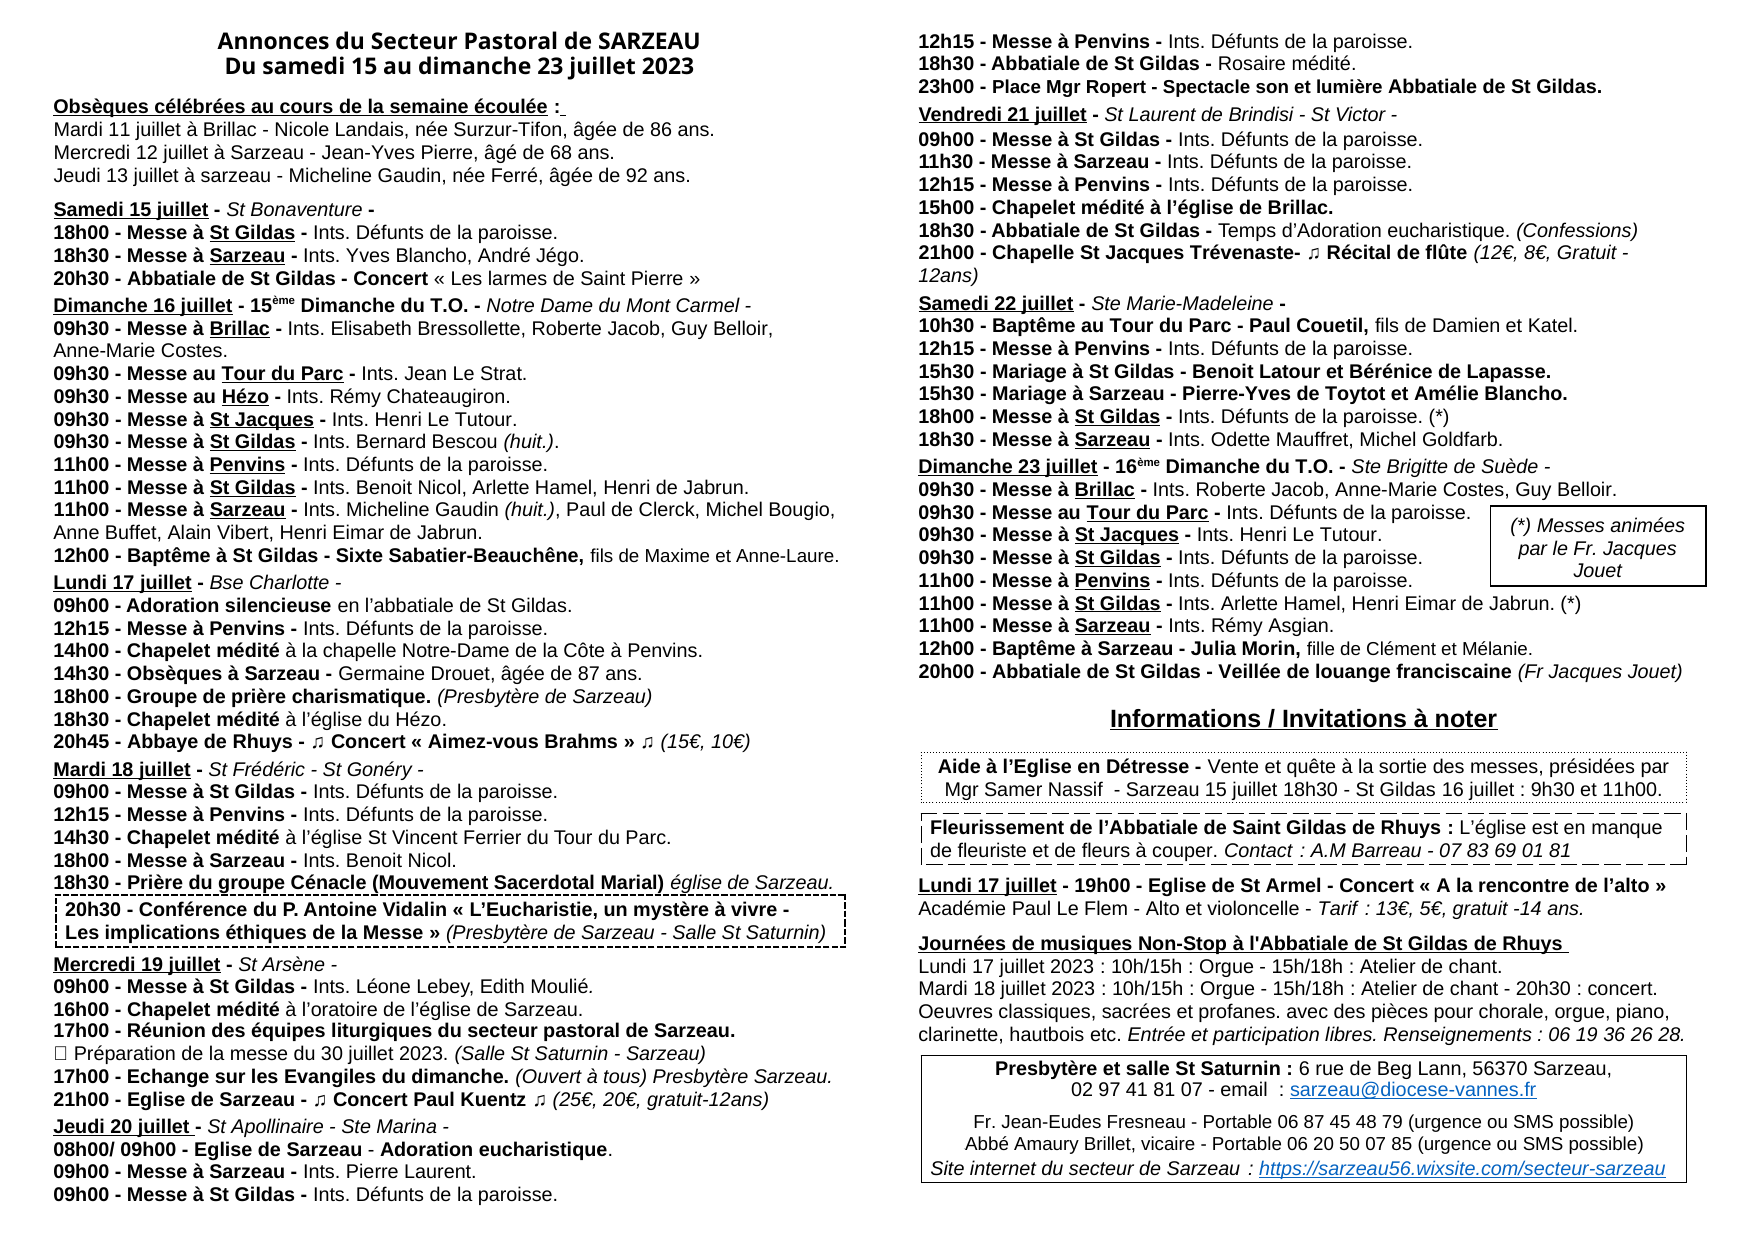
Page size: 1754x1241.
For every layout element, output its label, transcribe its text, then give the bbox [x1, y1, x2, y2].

text Anne-Marie Costes. [59, 339, 871, 362]
text 08h00/ 09h00 - Eglise de Sarzeau - Adoration eucharistique. [59, 1138, 871, 1160]
text Mardi 18 juillet - St Frédéric - St Gonéry - [53, 758, 873, 780]
text 15h30 - Mariage à Sarzeau - Pierre-Yves de Toytot et Amélie Blancho. [918, 382, 1689, 405]
text 11h30 - Messe à Sarzeau - Ints. Défunts de la paroisse. [918, 150, 1689, 173]
text 15h00 - Chapelet médité à l’église de Brillac. [918, 196, 1689, 218]
text 17h00 - Echange sur les Evangiles du dimanche. (Ouvert à tous) Presbytère Sarzeau. [59, 1065, 871, 1087]
text 11h00 - Messe à St Gildas - Ints. Arlette Hamel, Henri Eimar de Jabrun. (*) [918, 591, 1689, 614]
text Samedi 22 juillet - Ste Marie-Madeleine - [918, 291, 1689, 314]
text Académie Paul Le Flem - Alto et violoncelle - Tarif : 13€, 5€, gratuit -14 ans. [918, 897, 1689, 920]
text 09h00 - Messe à Sarzeau - Ints. Pierre Laurent. [59, 1160, 871, 1183]
text 18h30 - Abbatiale de St Gildas - Rosaire médité. [918, 52, 1689, 75]
text 09h30 - Messe à St Gildas - Ints. Défunts de la paroisse. [918, 546, 1689, 569]
text 09h30 - Messe à Brillac - Ints. Roberte Jacob, Anne-Marie Costes, Guy Belloir. [918, 478, 1689, 501]
text 18h00 - Messe à Sarzeau - Ints. Benoit Nicol. [59, 848, 871, 871]
text Les implications éthiques de la Messe » (Presbytère de Sarzeau - Salle St Saturnin) [54, 917, 846, 948]
text 09h30 - Messe à St Jacques - Ints. Henri Le Tutour. [59, 407, 871, 430]
text 20h45 - Abbaye de Rhuys - ♫ Concert « Aimez-vous Brahms » ♫ (15€, 10€) [59, 730, 871, 753]
text 09h00 - Adoration silencieuse en l’abbatiale de St Gildas. [59, 594, 871, 617]
text 10h30 - Baptême au Tour du Parc - Paul Couetil, fils de Damien et Katel. [918, 314, 1689, 337]
text 18h30 - Messe à Sarzeau - Ints. Yves Blancho, André Jégo. [59, 244, 871, 266]
text Lundi 17 juillet 2023 : 10h/15h : Orgue - 15h/18h : Atelier de chant. [918, 954, 1689, 977]
text 12h15 - Messe à Penvins - Ints. Défunts de la paroisse. [59, 617, 871, 639]
text -Abbé Amaury Brillet, vicaire - Portable 06 20 50 07 85 (urgence ou SMS possible) [922, 1129, 1686, 1154]
text 18h00 - Groupe de prière charismatique. (Presbytère de Sarzeau) [59, 685, 871, 707]
text Aide à l’Eglise en Détresse - Vente et quête à la sortie des messes, présidées par Mgr Samer Nassif - Sarzeau 15 juillet 18h30 - St Gildas 16 juillet : 9h30 et 11h00. [921, 752, 1687, 803]
text  Préparation de la messe du 30 juillet 2023. (Salle St Saturnin - Sarzeau) [59, 1042, 871, 1065]
text 14h30 - Chapelet médité à l’église St Vincent Ferrier du Tour du Parc. [59, 826, 871, 848]
text 12h00 - Baptême à Sarzeau - Julia Morin, fille de Clément et Mélanie. [918, 637, 1709, 659]
text 12h00 - Baptême à St Gildas - Sixte Sabatier-Beauchêne, fils de Maxime et Anne-Laure. [59, 544, 871, 566]
text Mercredi 12 juillet à Sarzeau - Jean-Yves Pierre, âgé de 68 ans. [59, 141, 871, 163]
text Journées de musiques Non-Stop à l'Abbatiale de St Gildas de Rhuys [918, 932, 1689, 954]
text 18h30 - Chapelet médité à l’église du Hézo. [59, 707, 871, 730]
text Mardi 11 juillet à Brillac - Nicole Landais, née Surzur-Tifon, âgée de 86 ans. [59, 118, 871, 141]
text Du samedi 15 au dimanche 23 juillet 2023 [59, 54, 871, 79]
text 12h15 - Messe à Penvins - Ints. Défunts de la paroisse. [918, 337, 1689, 359]
text 09h00 - Messe à St Gildas - Ints. Défunts de la paroisse. [918, 128, 1651, 150]
text Vendredi 21 juillet - St Laurent de Brindisi - St Victor - [918, 102, 1689, 125]
text 09h30 - Messe à Brillac - Ints. Elisabeth Bressollette, Roberte Jacob, Guy Belloir, [59, 317, 871, 339]
text 12h15 - Messe à Penvins - Ints. Défunts de la paroisse. [59, 803, 871, 826]
text 09h30 - Messe à St Gildas - Ints. Bernard Bescou (huit.). [59, 430, 871, 453]
text 21h00 - Eglise de Sarzeau - ♫ Concert Paul Kuentz ♫ (25€, 20€, gratuit-12ans) [59, 1087, 871, 1110]
text 09h00 - Messe à St Gildas - Ints. Défunts de la paroisse. [53, 780, 827, 803]
text 18h00 - Messe à St Gildas - Ints. Défunts de la paroisse. [59, 221, 871, 244]
text Oeuvres classiques, sacrées et profanes. avec des pièces pour chorale, orgue, piano, clarinette, hautbois etc. Entrée et participation libres. Renseignements : 06 19 36 26 28. [918, 1000, 1689, 1045]
text 18h30 - Abbatiale de St Gildas - Temps d’Adoration eucharistique. (Confessions) [918, 218, 1689, 241]
text 15h30 - Mariage à St Gildas - Benoit Latour et Bérénice de Lapasse. [918, 359, 1689, 382]
text Dimanche 16 juillet - 15ème Dimanche du T.O. - Notre Dame du Mont Carmel - [59, 294, 871, 317]
text 20h00 - Abbatiale de St Gildas - Veillée de louange franciscaine (Fr Jacques Jouet) [918, 659, 1709, 682]
text Obsèques célébrées au cours de la semaine écoulée : [59, 95, 871, 118]
text 18h30 - Prière du groupe Cénacle (Mouvement Sacerdotal Marial) église de Sarzeau. [59, 871, 871, 894]
text 11h00 - Messe à Penvins - Ints. Défunts de la paroisse. [918, 569, 1689, 591]
text 23h00 - Place Mgr Ropert - Spectacle son et lumière Abbatiale de St Gildas. [918, 75, 1689, 98]
text 20h30 - Abbatiale de St Gildas - Concert « Les larmes de Saint Pierre » [59, 266, 871, 289]
text 17h00 - Réunion des équipes liturgiques du secteur pastoral de Sarzeau. [59, 1021, 871, 1042]
text 20h30 - Conférence du P. Antoine Vidalin « L’Eucharistie, un mystère à vivre - [54, 894, 846, 917]
text Mercredi 19 juillet - St Arsène - [59, 952, 871, 975]
text Presbytère et salle St Saturnin : 6 rue de Beg Lann, 56370 Sarzeau, [922, 1056, 1686, 1077]
text 11h00 - Messe à St Gildas - Ints. Benoit Nicol, Arlette Hamel, Henri de Jabrun. [59, 476, 871, 498]
text Samedi 15 juillet - St Bonaventure - [59, 198, 871, 221]
text 12h15 - Messe à Penvins - Ints. Défunts de la paroisse. [918, 29, 1689, 52]
text Site internet du secteur de Sarzeau : https://sarzeau56.wixsite.com/secteur-sarzeau [922, 1155, 1686, 1182]
text 18h30 - Messe à Sarzeau - Ints. Odette Mauffret, Michel Goldfarb. [918, 428, 1709, 450]
text 02 97 41 81 07 - email : sarzeau@diocese-vannes.fr [922, 1077, 1686, 1101]
text 09h00 - Messe à St Gildas - Ints. Léone Lebey, Edith Moulié. [53, 975, 827, 998]
text Lundi 17 juillet - Bse Charlotte - [59, 571, 871, 594]
text 09h30 - Messe au Tour du Parc - Ints. Jean Le Strat. [59, 362, 871, 385]
text 09h00 - Messe à St Gildas - Ints. Défunts de la paroisse. [53, 1183, 827, 1206]
text Mardi 18 juillet 2023 : 10h/15h : Orgue - 15h/18h : Atelier de chant - 20h30 : concert. [918, 977, 1689, 1000]
text 11h00 - Messe à Sarzeau - Ints. Rémy Asgian. [918, 614, 1689, 637]
text 09h30 - Messe à St Jacques - Ints. Henri Le Tutour. [918, 523, 1689, 546]
text 14h00 - Chapelet médité à la chapelle Notre-Dame de la Côte à Penvins. [59, 639, 871, 662]
text 11h00 - Messe à Sarzeau - Ints. Micheline Gaudin (huit.), Paul de Clerck, Michel Bougio, Anne Buffet, Alain Vibert, Henri Eimar de Jabrun. [59, 498, 871, 544]
text 18h00 - Messe à St Gildas - Ints. Défunts de la paroisse. (*) [918, 405, 1689, 428]
text Informations / Invitations à noter [918, 704, 1689, 732]
text Dimanche 23 juillet - 16ème Dimanche du T.O. - Ste Brigitte de Suède - [918, 455, 1695, 478]
text Jeudi 20 juillet - St Apollinaire - Ste Marina - [59, 1115, 871, 1138]
text 21h00 - Chapelle St Jacques Trévenaste- ♫ Récital de flûte (12€, 8€, Gratuit -12ans) [918, 241, 1689, 287]
text 14h30 - Obsèques à Sarzeau - Germaine Drouet, âgée de 87 ans. [59, 662, 871, 685]
text Jeudi 13 juillet à sarzeau - Micheline Gaudin, née Ferré, âgée de 92 ans. [59, 163, 871, 186]
text 09h30 - Messe au Hézo - Ints. Rémy Chateaugiron. [59, 385, 871, 407]
text 09h30 - Messe au Tour du Parc - Ints. Défunts de la paroisse. [918, 501, 1689, 523]
text Lundi 17 juillet - 19h00 - Eglise de St Armel - Concert « A la rencontre de l’alto » [918, 874, 1689, 897]
text Annonces du Secteur Pastoral de SARZEAU [59, 29, 871, 54]
text Fr. Jean-Eudes Fresneau - Portable 06 87 45 48 79 (urgence ou SMS possible) [922, 1108, 1686, 1129]
text 12h15 - Messe à Penvins - Ints. Défunts de la paroisse. [918, 173, 1689, 196]
text 16h00 - Chapelet médité à l’oratoire de l’église de Sarzeau. [59, 998, 871, 1021]
text Fleurissement de l’Abbatiale de Saint Gildas de Rhuys : L’église est en manque de fleuriste et de fleurs à couper. Contact : A.M Barreau - 07 83 69 01 81 [921, 813, 1687, 865]
text 11h00 - Messe à Penvins - Ints. Défunts de la paroisse. [59, 453, 871, 476]
